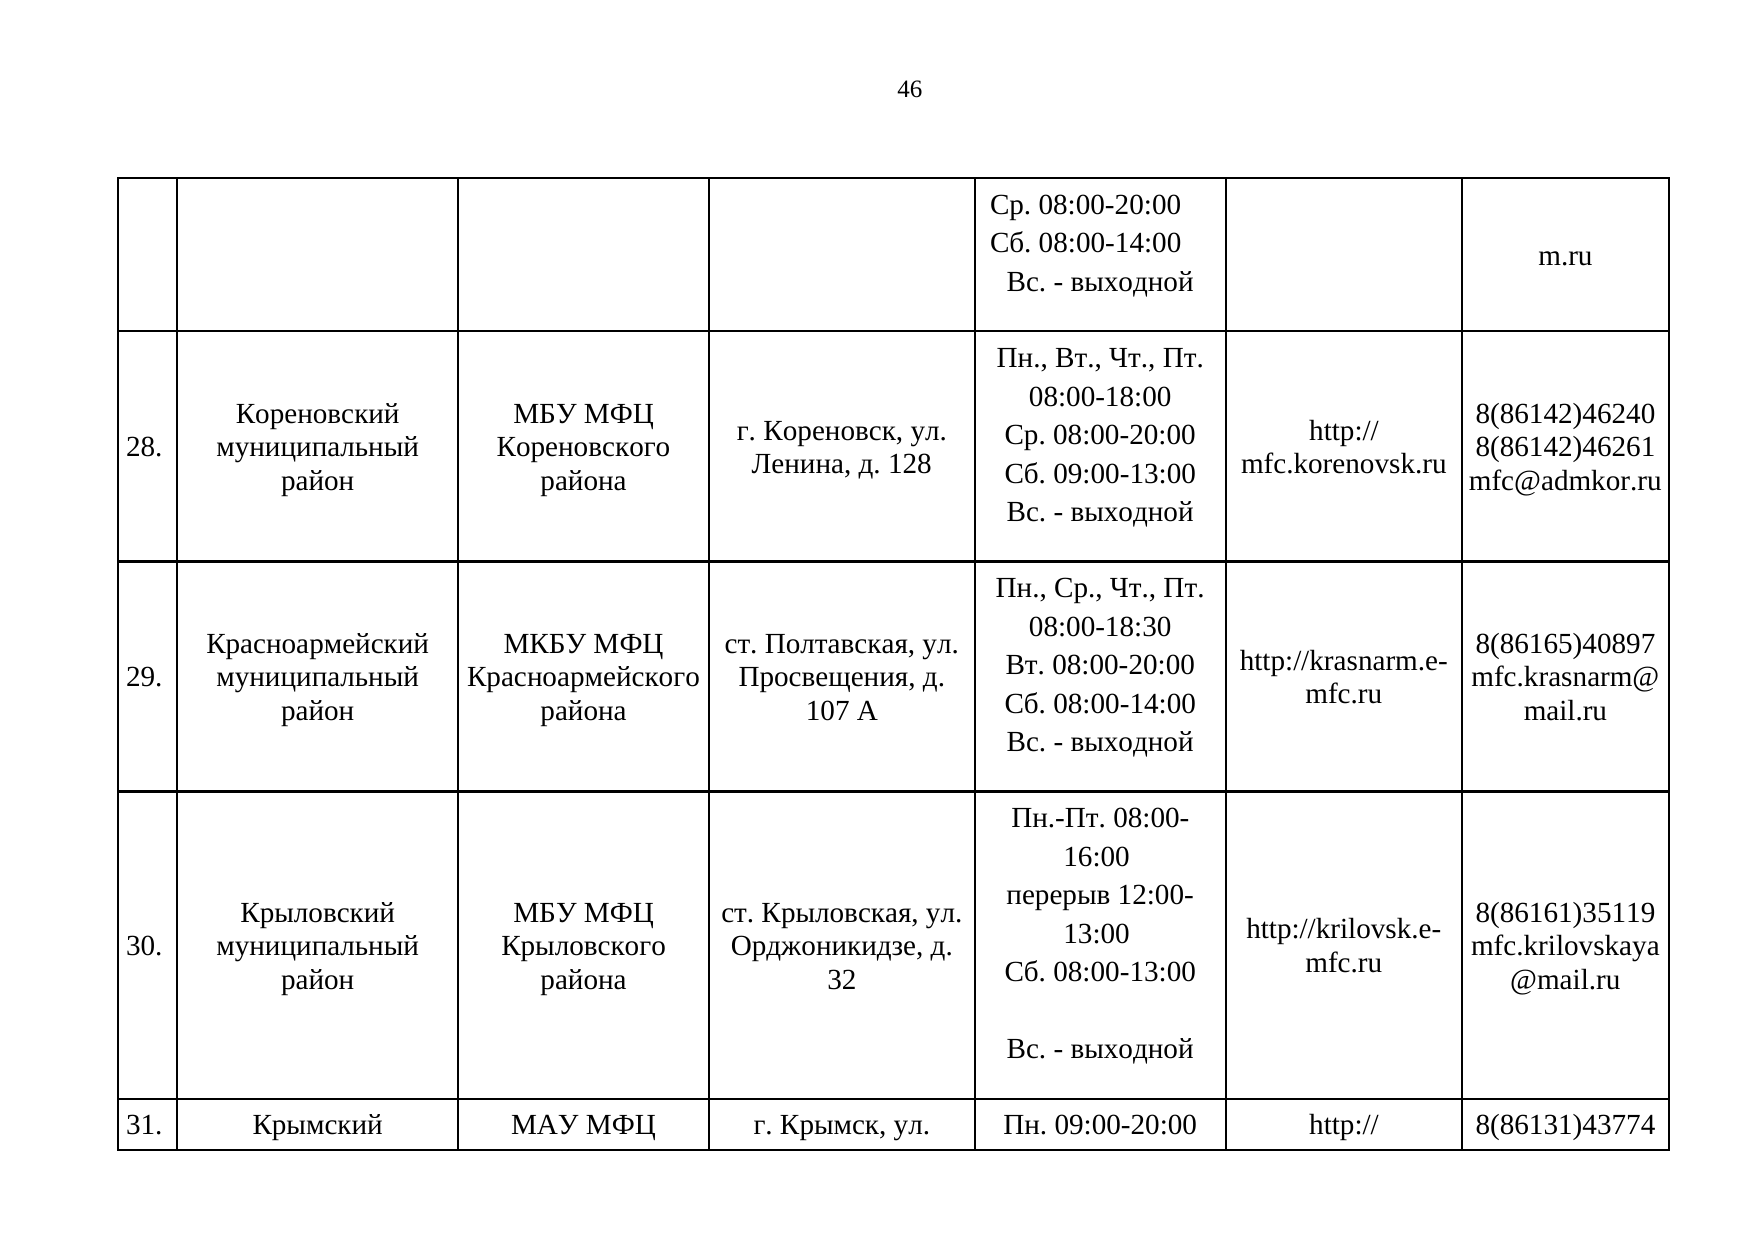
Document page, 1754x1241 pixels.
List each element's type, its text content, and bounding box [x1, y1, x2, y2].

table_cell [119, 1100, 176, 1149]
table_cell http://krilovsk.e-mfc.ru [1227, 793, 1461, 1098]
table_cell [976, 1100, 1225, 1149]
table_cell http://mfc.korenovsk.ru [1227, 332, 1461, 560]
table_cell ст. Крыловская, ул. Орджоникидзе, д. 32 [710, 793, 974, 1098]
table_cell http://krasnarm.e-mfc.ru [1227, 563, 1461, 790]
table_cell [976, 179, 1225, 330]
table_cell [710, 179, 974, 330]
table_cell Пн., Ср., Чт., Пт. 08:00-18:30 Вт. 08:00-20:00 Сб. 08:00-14:00 Вс. - выходной [976, 563, 1225, 790]
table_cell Кореновский муниципальный район [178, 332, 457, 560]
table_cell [178, 1100, 457, 1149]
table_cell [1463, 179, 1668, 330]
table_cell Пн., Вт., Чт., Пт. 08:00-18:00 Ср. 08:00-20:00 Сб. 09:00-13:00 Вс. - выходной [976, 332, 1225, 560]
table_cell МБУ МФЦ Крыловского района [459, 793, 708, 1098]
table_cell 8(86142)46240 8(86142)46261 mfc@admkor.ru [1463, 332, 1668, 560]
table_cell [459, 1100, 708, 1149]
table_cell МБУ МФЦ Кореновского района [459, 332, 708, 560]
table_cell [178, 179, 457, 330]
table_cell [119, 332, 176, 560]
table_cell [1227, 179, 1461, 330]
table_cell Красноармейский муниципальный район [178, 563, 457, 790]
table_cell ст. Полтавская, ул. Просвещения, д. 107 А [710, 563, 974, 790]
table_cell г. Кореновск, ул. Ленина, д. 128 [710, 332, 974, 560]
table_cell [119, 793, 176, 1098]
table_cell [119, 563, 176, 790]
table_cell 8(86161)35119 mfc.krilovskaya@mail.ru [1463, 793, 1668, 1098]
table_cell Крыловский муниципальный район [178, 793, 457, 1098]
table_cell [1463, 1100, 1668, 1149]
table_cell МКБУ МФЦ Красноармейского района [459, 563, 708, 790]
table_cell Пн.-Пт. 08:00-16:00 перерыв 12:00-13:00 Сб. 08:00-13:00 Вс. - выходной [976, 793, 1225, 1098]
table_cell [119, 179, 176, 330]
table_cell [710, 1100, 974, 1149]
table_cell 8(86165)40897 mfc.krasnarm@mail.ru [1463, 563, 1668, 790]
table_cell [459, 179, 708, 330]
table_cell http://krymskmfc.ru [1227, 1100, 1461, 1149]
